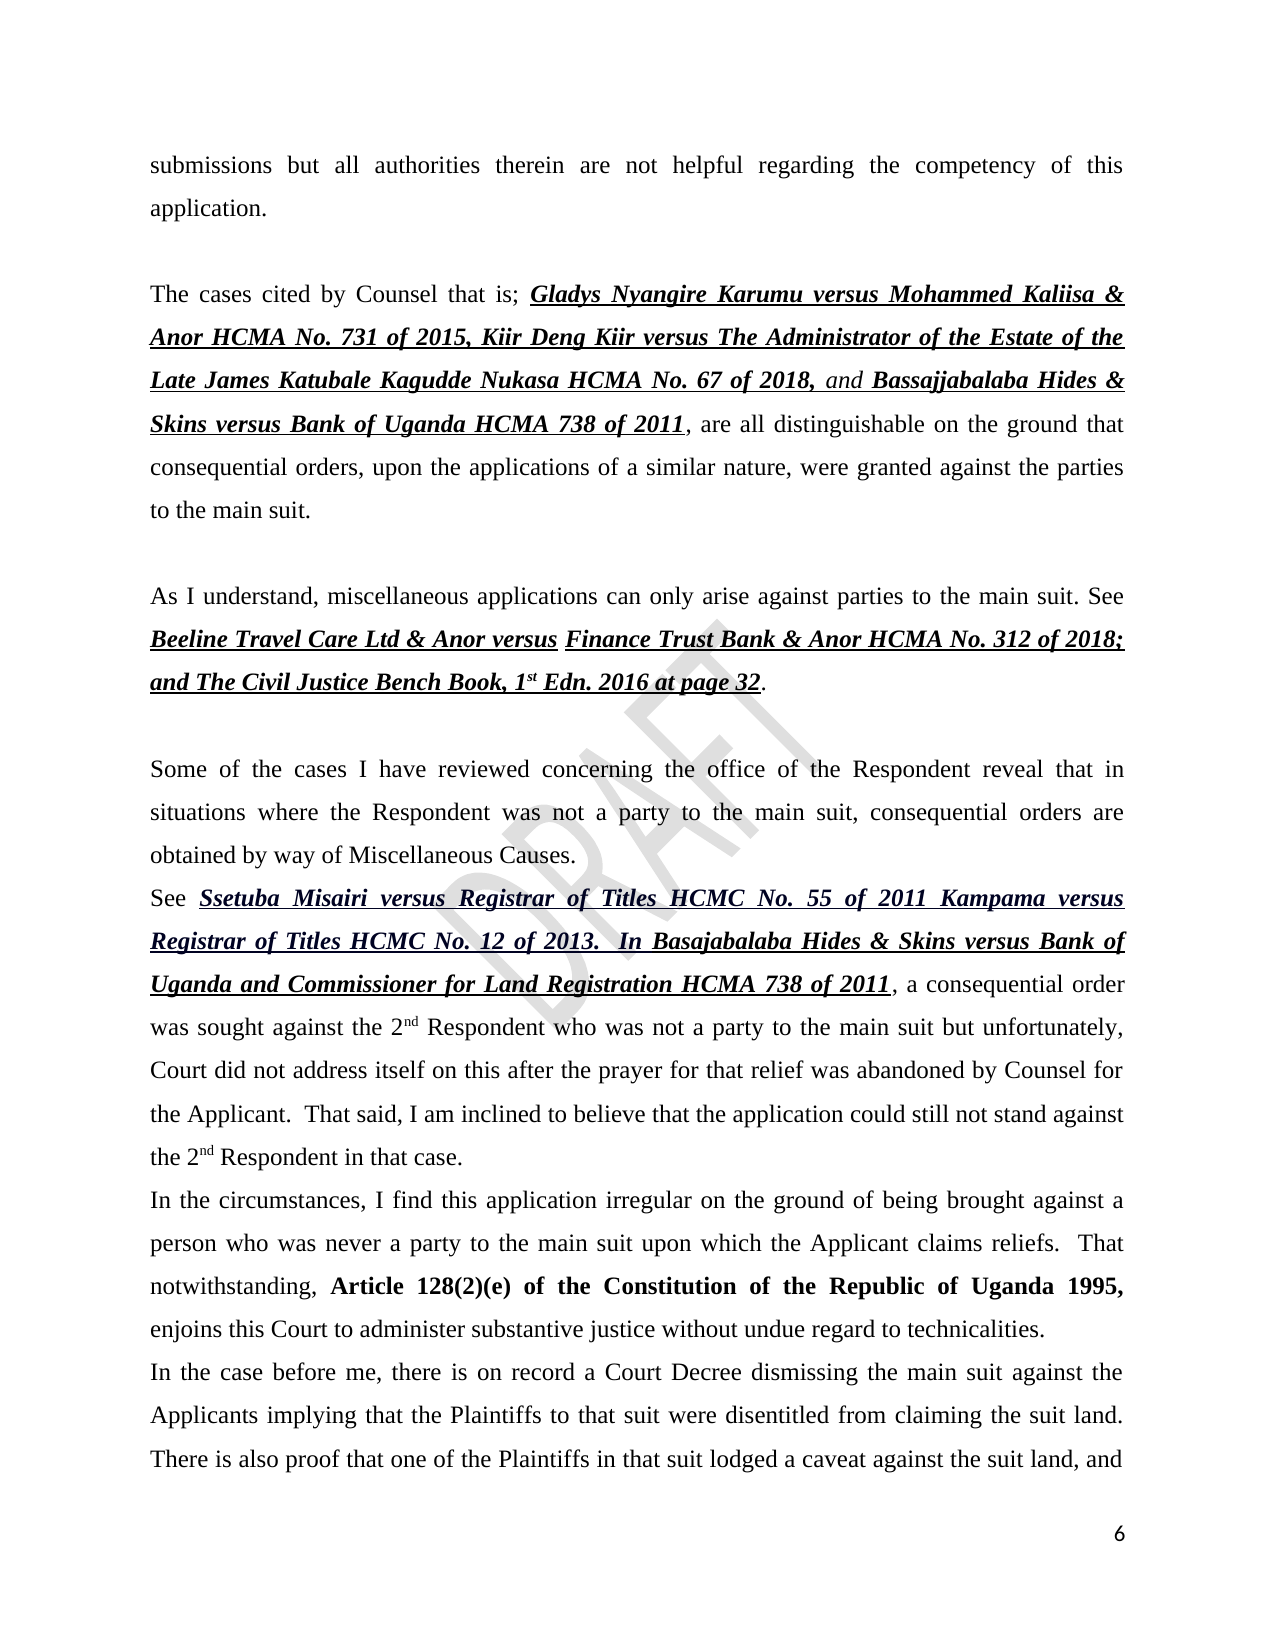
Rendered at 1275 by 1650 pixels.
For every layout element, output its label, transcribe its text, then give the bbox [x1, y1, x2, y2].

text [150, 1357, 1125, 1472]
text See Ssetuba Misairi versus Registrar of Titles HCMC No. 55 of 2011 Kampama versus Registrar of Titles HCMC No. 12 of 2013. In Basajabalaba Hides & Skins versus Bank of Uganda and Commissioner for Land Registration HCMA 738 of 2011, a consequential order was sought against the 2nd Respondent who was not a party to the main suit but unfortunately, Court did not address itself on this after the prayer for that relief was abandoned by Counsel for the Applicant. That said, I am inclined to believe that the application could still not stand against the 2nd Respondent in that case. [150, 953, 1125, 1171]
text In the circumstances, I find this application irregular on the ground of being brought against a person who was never a party to the main suit upon which the Applicant claims reliefs. That notwithstanding, Article 128(2)(e) of the Constitution of the Republic of Uganda 1995, enjoins this Court to administer substantive justice without undue regard to technicalities. [150, 1185, 1125, 1343]
text As I understand, miscellaneous applications can only arise against parties to the main suit. See Beeline Travel Care Ltd & Anor versus Finance Trust Bank & Anor HCMA No. 312 of 2018; and The Civil Justice Bench Book, 1st Edn. 2016 at page 32. [150, 581, 1125, 696]
text The cases cited by Counsel that is; Gladys Nyangire Karumu versus Mohammed Kaliisa & Anor HCMA No. 731 of 2015, Kiir Deng Kiir versus The Administrator of the Estate of the Late James Katubale Kagudde Nukasa HCMA No. 67 of 2018, and Bassajjabalaba Hides & Skins versus Bank of Uganda HCMA 738 of 2011, are all distinguishable on the ground that consequential orders, upon the applications of a similar nature, were granted against the parties to the main suit. [150, 349, 1125, 391]
text The cases cited by Counsel that is; Gladys Nyangire Karumu versus Mohammed Kaliisa & Anor HCMA No. 731 of 2015, Kiir Deng Kiir versus The Administrator of the Estate of the Late James Katubale Kagudde Nukasa HCMA No. 67 of 2018, and Bassajjabalaba Hides & Skins versus Bank of Uganda HCMA 738 of 2011, are all distinguishable on the ground that consequential orders, upon the applications of a similar nature, were granted against the parties to the main suit. [150, 279, 1125, 347]
text Some of the cases I have reviewed concerning the office of the Respondent reveal that in situations where the Respondent was not a party to the main suit, consequential orders are obtained by way of Miscellaneous Causes. [150, 754, 1125, 869]
text See Ssetuba Misairi versus Registrar of Titles HCMC No. 55 of 2011 Kampama versus Registrar of Titles HCMC No. 12 of 2013. In Basajabalaba Hides & Skins versus Bank of Uganda and Commissioner for Land Registration HCMA 738 of 2011, a consequential order was sought against the 2nd Respondent who was not a party to the main suit but unfortunately, Court did not address itself on this after the prayer for that relief was abandoned by Counsel for the Applicant. That said, I am inclined to believe that the application could still not stand against the 2nd Respondent in that case. [150, 883, 1125, 951]
text The cases cited by Counsel that is; Gladys Nyangire Karumu versus Mohammed Kaliisa & Anor HCMA No. 731 of 2015, Kiir Deng Kiir versus The Administrator of the Estate of the Late James Katubale Kagudde Nukasa HCMA No. 67 of 2018, and Bassajjabalaba Hides & Skins versus Bank of Uganda HCMA 738 of 2011, are all distinguishable on the ground that consequential orders, upon the applications of a similar nature, were granted against the parties to the main suit. [150, 392, 1125, 524]
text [150, 150, 1125, 222]
